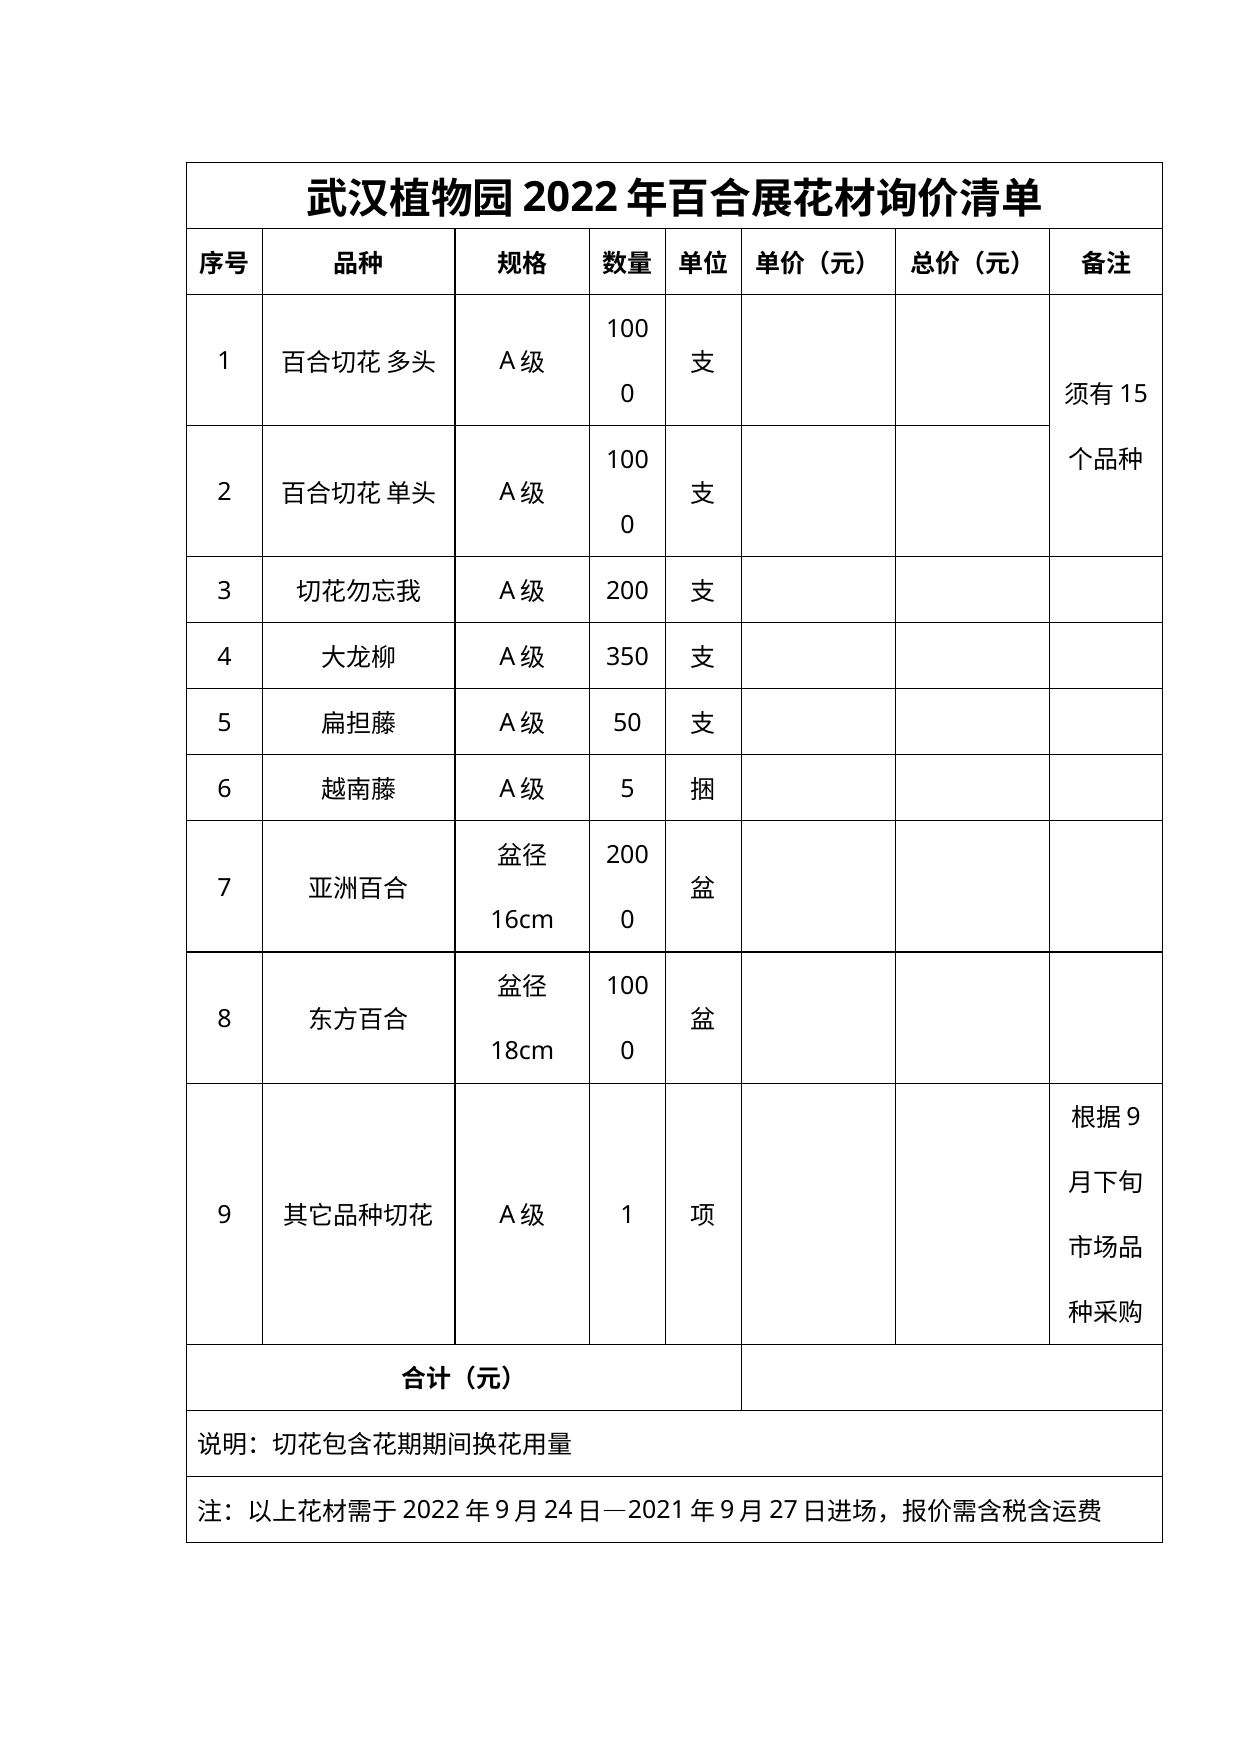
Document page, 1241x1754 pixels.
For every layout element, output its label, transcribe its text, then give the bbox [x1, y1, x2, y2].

table_cell [742, 689, 895, 754]
table_cell A级 [456, 689, 589, 754]
table_cell [1050, 953, 1162, 1082]
table_cell [896, 821, 1049, 951]
table_cell 5 [590, 755, 665, 820]
table_cell 须有15个品种 [1050, 295, 1162, 556]
table_cell 7 [187, 821, 262, 951]
table_cell 8 [187, 953, 262, 1082]
table_cell 总价（元） [896, 229, 1049, 294]
table_cell 支 [666, 295, 741, 425]
table_cell 规格 [456, 229, 589, 294]
table_cell 1000 [590, 295, 665, 425]
table_cell [1050, 755, 1162, 820]
table_cell 盆 [666, 821, 741, 951]
table_cell [896, 953, 1049, 1082]
table_cell 6 [187, 755, 262, 820]
table_cell [742, 821, 895, 951]
table_cell [1050, 623, 1162, 688]
table_cell A级 [456, 557, 589, 622]
table_cell A级 [456, 623, 589, 688]
table_cell [896, 557, 1049, 622]
table_cell 捆 [666, 755, 741, 820]
table_cell [1050, 557, 1162, 622]
table_cell [742, 557, 895, 622]
table_cell 200 [590, 557, 665, 622]
table_cell 百合切花 多头 [263, 295, 454, 425]
table_cell 支 [666, 623, 741, 688]
table_cell A级 [456, 426, 589, 556]
table_cell 1000 [590, 426, 665, 556]
table_cell 东方百合 [263, 953, 454, 1082]
table_cell [896, 1084, 1049, 1343]
table_cell 2000 [590, 821, 665, 951]
table_header 武汉植物园2022年百合展花材询价清单 [187, 163, 1162, 228]
table_cell [896, 623, 1049, 688]
table_cell 支 [666, 689, 741, 754]
table_cell [742, 755, 895, 820]
table_cell 2 [187, 426, 262, 556]
table_cell 9 [187, 1084, 262, 1343]
table_cell 序号 [187, 229, 262, 294]
table_cell 越南藤 [263, 755, 454, 820]
table_cell 支 [666, 426, 741, 556]
table_cell 百合切花 单头 [263, 426, 454, 556]
table_cell 1000 [590, 953, 665, 1082]
table_cell 数量 [590, 229, 665, 294]
table_cell 1 [187, 295, 262, 425]
table_cell [742, 623, 895, 688]
table_cell [896, 755, 1049, 820]
table_cell 备注 [1050, 229, 1162, 294]
table_cell A级 [456, 295, 589, 425]
table_cell 注：以上花材需于2022年9月24日—2021年9月27日进场，报价需含税含运费 [187, 1477, 1162, 1542]
table_cell [896, 426, 1049, 556]
table_cell 支 [666, 557, 741, 622]
table_cell [1050, 821, 1162, 951]
table_cell 单位 [666, 229, 741, 294]
table_cell 扁担藤 [263, 689, 454, 754]
table_cell 单价（元） [742, 229, 895, 294]
table_cell 4 [187, 623, 262, 688]
table_cell 大龙柳 [263, 623, 454, 688]
table_cell [742, 426, 895, 556]
table_cell A级 [456, 1084, 589, 1343]
table_cell 5 [187, 689, 262, 754]
table_cell [742, 295, 895, 425]
table_cell 盆径18cm [456, 953, 589, 1082]
table_cell 盆径16cm [456, 821, 589, 951]
table_cell 品种 [263, 229, 454, 294]
table_cell 1 [590, 1084, 665, 1343]
table_cell 合计（元） [187, 1345, 741, 1409]
table_cell 其它品种切花 [263, 1084, 454, 1343]
table_cell 项 [666, 1084, 741, 1343]
table_cell 3 [187, 557, 262, 622]
table_cell 亚洲百合 [263, 821, 454, 951]
table_cell [1050, 689, 1162, 754]
table_cell 50 [590, 689, 665, 754]
table_cell 说明：切花包含花期期间换花用量 [187, 1411, 1162, 1476]
table_cell 350 [590, 623, 665, 688]
table_cell 切花勿忘我 [263, 557, 454, 622]
table_cell [896, 689, 1049, 754]
table_cell [742, 1345, 1162, 1409]
table_cell [742, 953, 895, 1082]
table_cell 根据9月下旬市场品种采购 [1050, 1084, 1162, 1343]
table_cell A级 [456, 755, 589, 820]
table_cell [742, 1084, 895, 1343]
table_cell 盆 [666, 953, 741, 1082]
table_cell [896, 295, 1049, 425]
